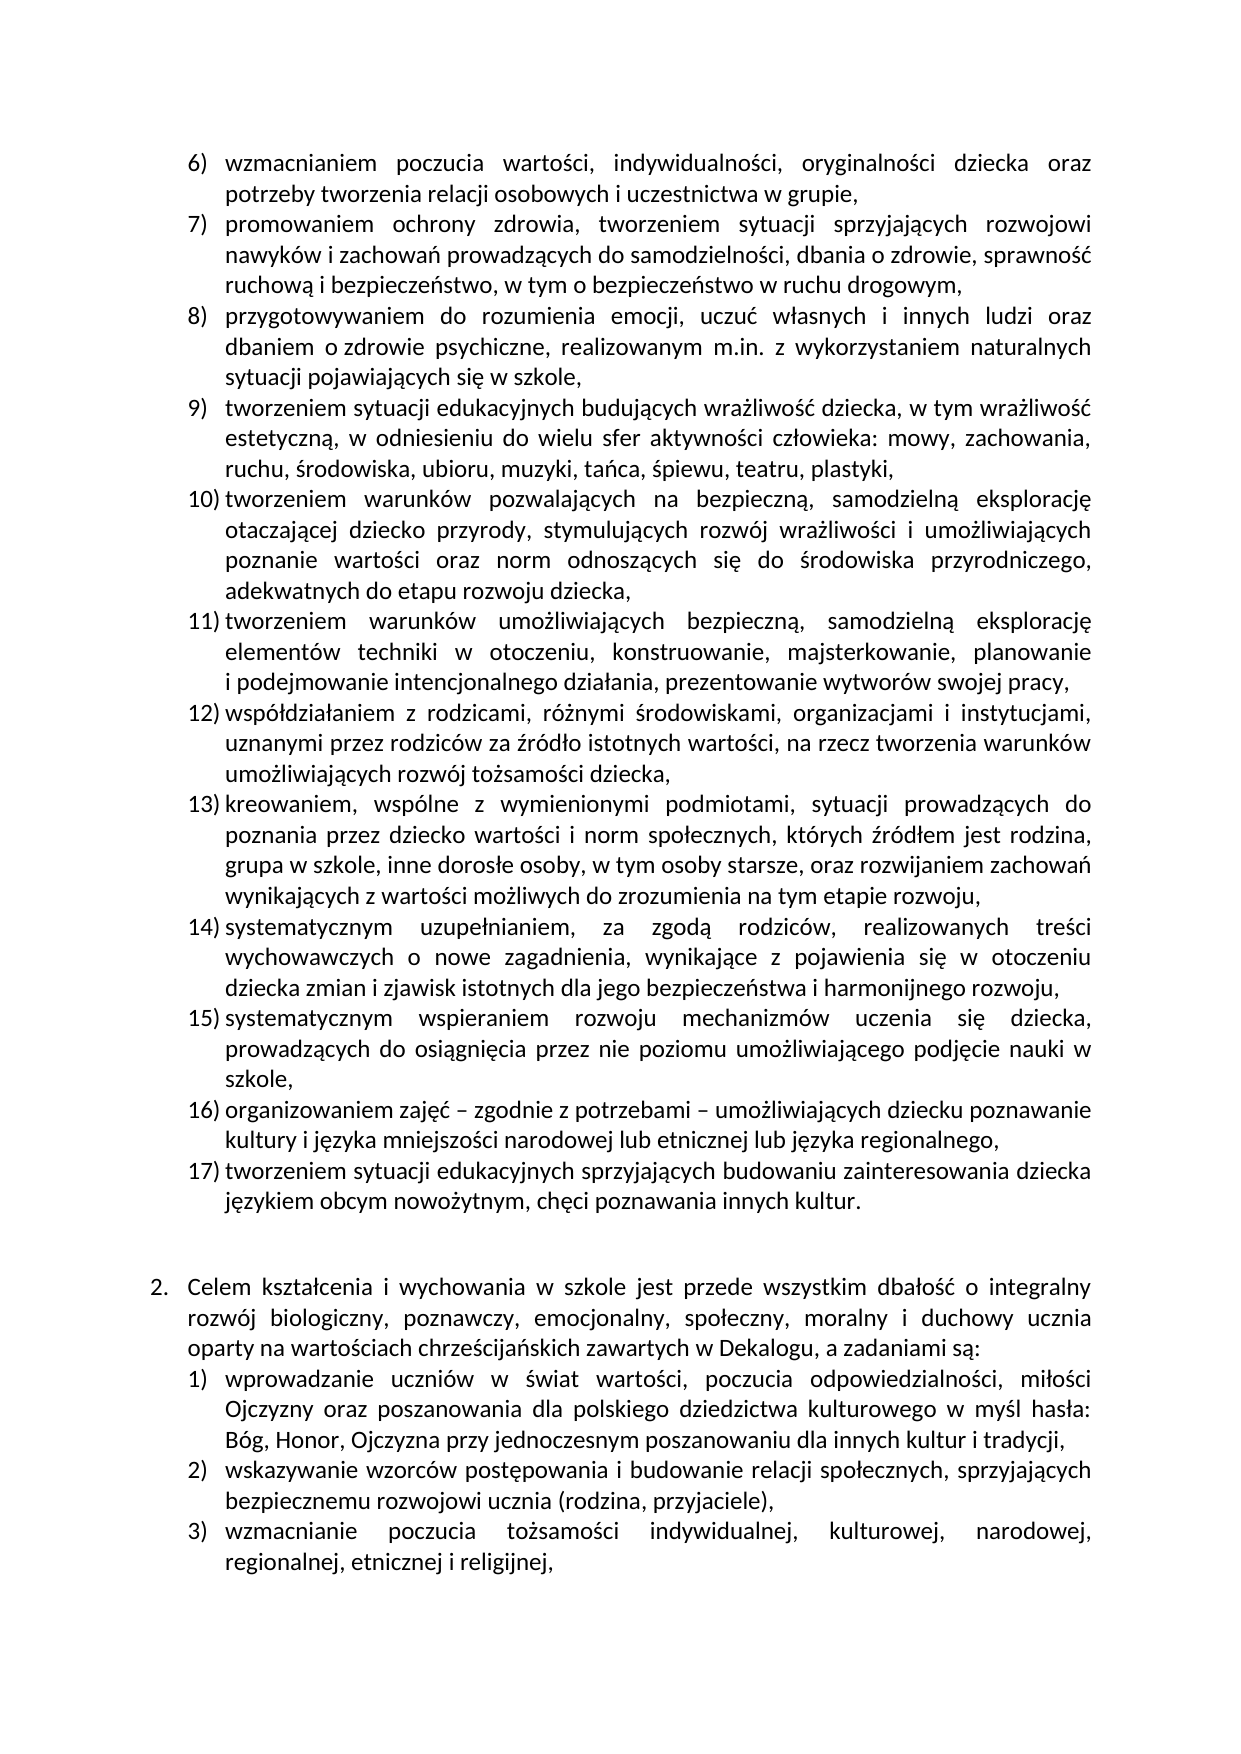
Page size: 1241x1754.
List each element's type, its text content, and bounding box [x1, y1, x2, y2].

list promowaniem ochrony zdrowia, tworzeniem sytuacji sprzyjających rozwojowi nawyków i zachowań prowadzących do samodzielności, dbania o zdrowie, sprawność ruchową i bezpieczeństwo, w tym o bezpieczeństwo w ruchu drogowym, [187, 209, 1093, 300]
list wzmacnianie poczucia tożsamości indywidualnej, kulturowej, narodowej, regionalnej, etnicznej i religijnej, [187, 1516, 1093, 1577]
list tworzeniem sytuacji edukacyjnych sprzyjających budowaniu zainteresowania dziecka językiem obcym nowożytnym, chęci poznawania innych kultur. [187, 1155, 1093, 1216]
list wskazywanie wzorców postępowania i budowanie relacji społecznych, sprzyjających bezpiecznemu rozwojowi ucznia (rodzina, przyjaciele), [187, 1454, 1093, 1516]
list tworzeniem warunków pozwalających na bezpieczną, samodzielną eksplorację otaczającej dziecko przyrody, stymulujących rozwój wrażliwości i umożliwiających poznanie wartości oraz norm odnoszących się do środowiska przyrodniczego, adekwatnych do etapu rozwoju dziecka, [187, 483, 1093, 605]
list tworzeniem sytuacji edukacyjnych budujących wrażliwość dziecka, w tym wrażliwość estetyczną, w odniesieniu do wielu sfer aktywności człowieka: mowy, zachowania, ruchu, środowiska, ubioru, muzyki, tańca, śpiewu, teatru, plastyki, [187, 392, 1093, 483]
list kreowaniem, wspólne z wymienionymi podmiotami, sytuacji prowadzących do poznania przez dziecko wartości i norm społecznych, których źródłem jest rodzina, grupa w szkole, inne dorosłe osoby, w tym osoby starsze, oraz rozwijaniem zachowań wynikających z wartości możliwych do zrozumienia na tym etapie rozwoju, [187, 788, 1093, 911]
list tworzeniem warunków umożliwiających bezpieczną, samodzielną eksplorację elementów techniki w otoczeniu, konstruowanie, majsterkowanie, planowanie i podejmowanie intencjonalnego działania, prezentowanie wytworów swojej pracy, [187, 605, 1093, 697]
list wzmacnianiem poczucia wartości, indywidualności, oryginalności dziecka oraz potrzeby tworzenia relacji osobowych i uczestnictwa w grupie, [187, 148, 1093, 209]
list systematycznym uzupełnianiem, za zgodą rodziców, realizowanych treści wychowawczych o nowe zagadnienia, wynikające z pojawienia się w otoczeniu dziecka zmian i zjawisk istotnych dla jego bezpieczeństwa i harmonijnego rozwoju, [187, 911, 1093, 1002]
list współdziałaniem z rodzicami, różnymi środowiskami, organizacjami i instytucjami, uznanymi przez rodziców za źródło istotnych wartości, na rzecz tworzenia warunków umożliwiających rozwój tożsamości dziecka, [187, 697, 1093, 788]
list systematycznym wspieraniem rozwoju mechanizmów uczenia się dziecka, prowadzących do osiągnięcia przez nie poziomu umożliwiającego podjęcie nauki w szkole, [187, 1002, 1093, 1094]
list wprowadzanie uczniów w świat wartości, poczucia odpowiedzialności, miłości Ojczyzny oraz poszanowania dla polskiego dziedzictwa kulturowego w myśl hasła: Bóg, Honor, Ojczyzna przy jednoczesnym poszanowaniu dla innych kultur i tradycji, [187, 1363, 1093, 1454]
list przygotowywaniem do rozumienia emocji, uczuć własnych i innych ludzi oraz dbaniem o zdrowie psychiczne, realizowanym m.in. z wykorzystaniem naturalnych sytuacji pojawiających się w szkole, [187, 300, 1093, 392]
list Celem kształcenia i wychowania w szkole jest przede wszystkim dbałość o integralny rozwój biologiczny, poznawczy, emocjonalny, społeczny, moralny i duchowy ucznia oparty na wartościach chrześcijańskich zawartych w Dekalogu, a zadaniami są: [150, 1271, 1093, 1363]
list organizowaniem zajęć – zgodnie z potrzebami – umożliwiających dziecku poznawanie kultury i języka mniejszości narodowej lub etnicznej lub języka regionalnego, [187, 1094, 1093, 1155]
